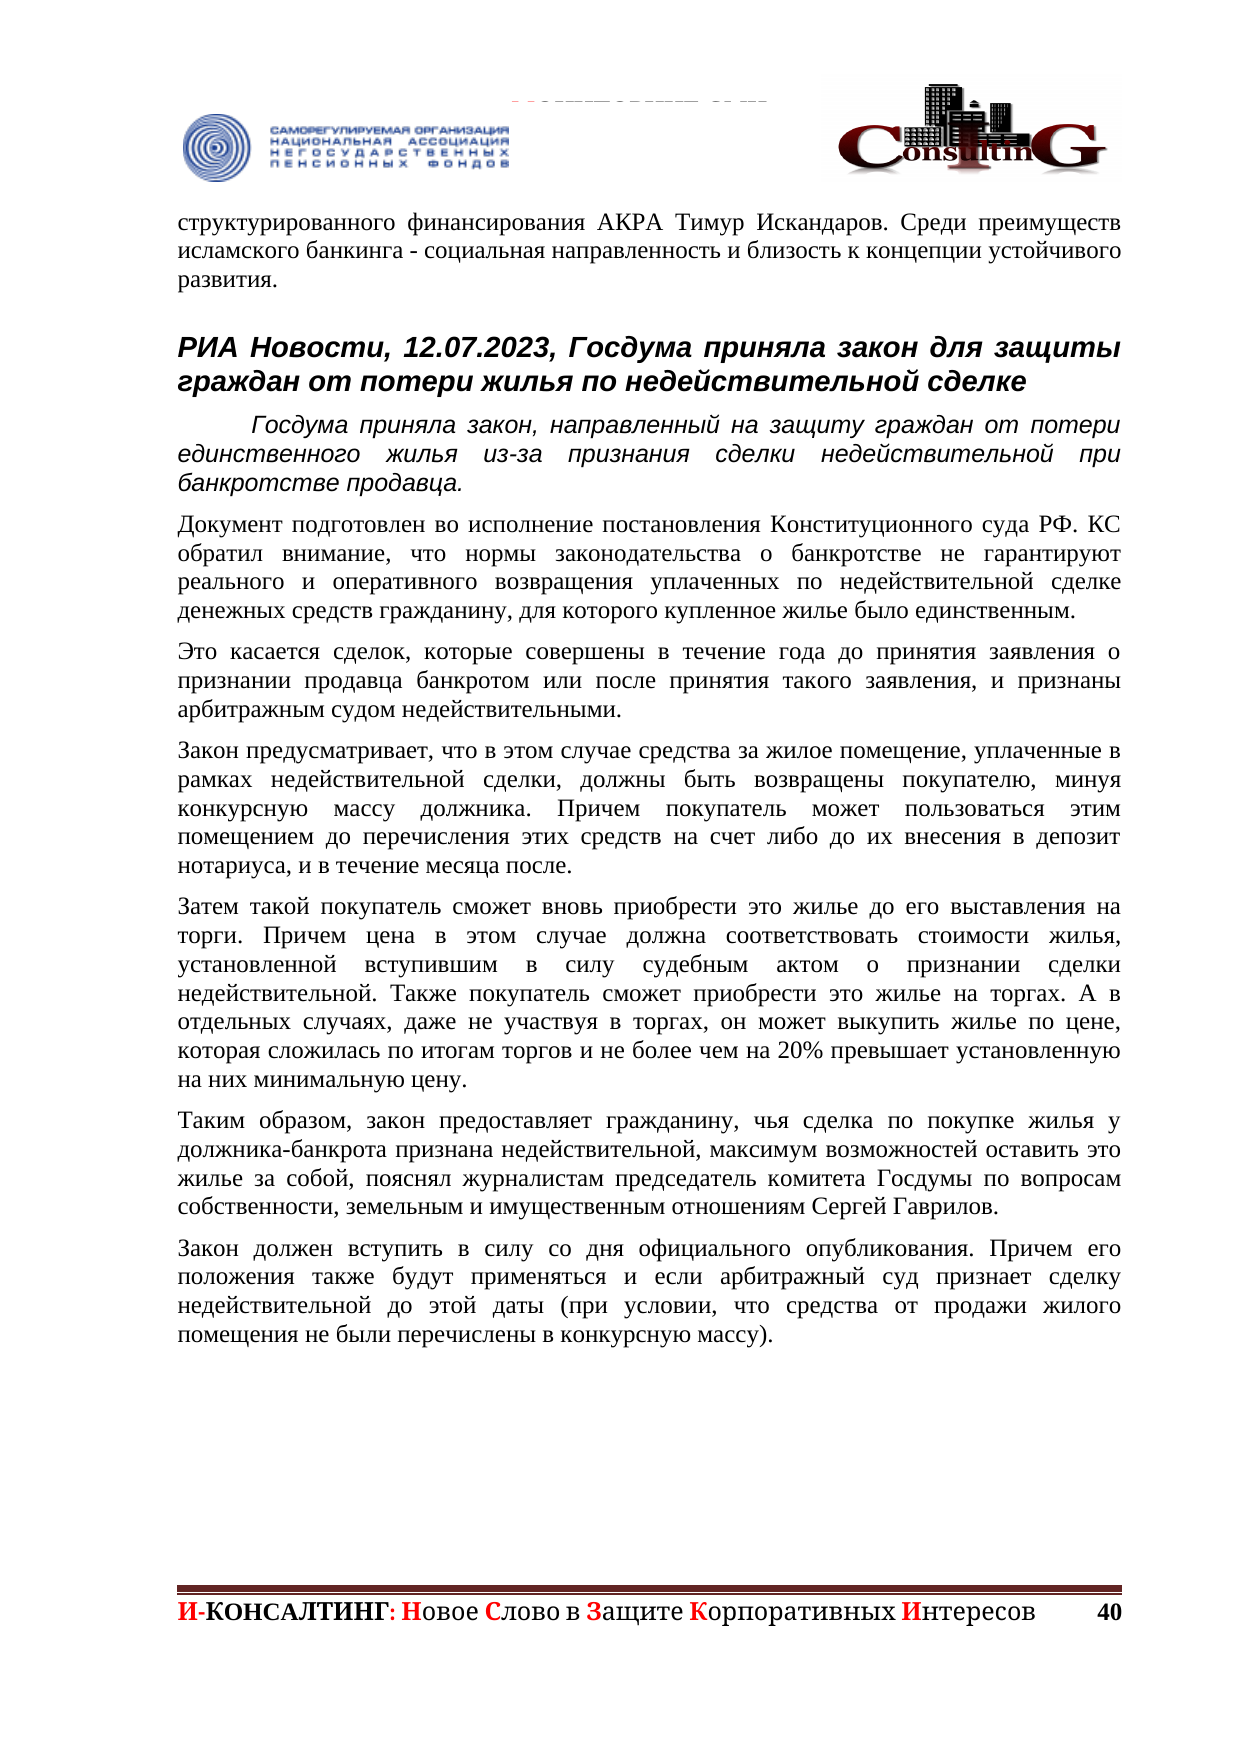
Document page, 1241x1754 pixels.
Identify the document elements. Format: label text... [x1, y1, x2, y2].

picture [183, 114, 509, 182]
text Документ подготовлен во исполнение постановления Конституционного суда РФ. КС обратил внимание, что нормы законодательства о банкротстве не гарантируют реального и оперативного возвращения уплаченных по недействительной сделке денежных средств гражданину, для которого купленное жилье было единственным. [177, 509, 1122, 624]
text Закон предусматривает, что в этом случае средства за жилое помещение, уплаченные в рамках недействительной сделки, должны быть возвращены покупателю, минуя конкурсную массу должника. Причем покупатель может пользоваться этим помещением до перечисления этих средств на счет либо до их внесения в депозит нотариуса, и в течение месяца после. [177, 735, 1122, 879]
text Это касается сделок, которые совершены в течение года до принятия заявления о признании продавца банкротом или после принятия такого заявления, и признаны арбитражным судом недействительными. [177, 636, 1122, 723]
subtitle Госдума приняла закон, направленный на защиту граждан от потери единственного жилья из-за признания сделки недействительной при банкротстве продавца. [177, 410, 1122, 496]
text Закон должен вступить в силу со дня официального опубликования. Причем его положения также будут применяться и если арбитражный суд признает сделку недействительной до этой даты (при условии, что средства от продажи жилого помещения не были перечислены в конкурсную массу). [177, 1233, 1122, 1348]
subtitle РИА Новости, 12.07.2023, Госдума приняла закон для защиты граждан от потери жилья по недействительной сделке [177, 331, 1122, 398]
picture [821, 73, 1122, 182]
text Таким образом, закон предоставляет гражданину, чья сделка по покупке жилья у должника-банкрота признана недействительной, максимум возможностей оставить это жилье за собой, пояснял журналистам председатель комитета Госдумы по вопросам собственности, земельным и имущественным отношениям Сергей Гаврилов. [177, 1105, 1122, 1220]
text Затем такой покупатель сможет вновь приобрести это жилье до его выставления на торги. Причем цена в этом случае должна соответствовать стоимости жилья, установленной вступившим в силу судебным актом о признании сделки недействительной. Также покупатель сможет приобрести это жилье на торгах. А в отдельных случаях, даже не участвуя в торгах, он может выкупить жилье по цене, которая сложилась по итогам торгов и не более чем на 20% превышает установленную на них минимальную цену. [177, 891, 1122, 1093]
